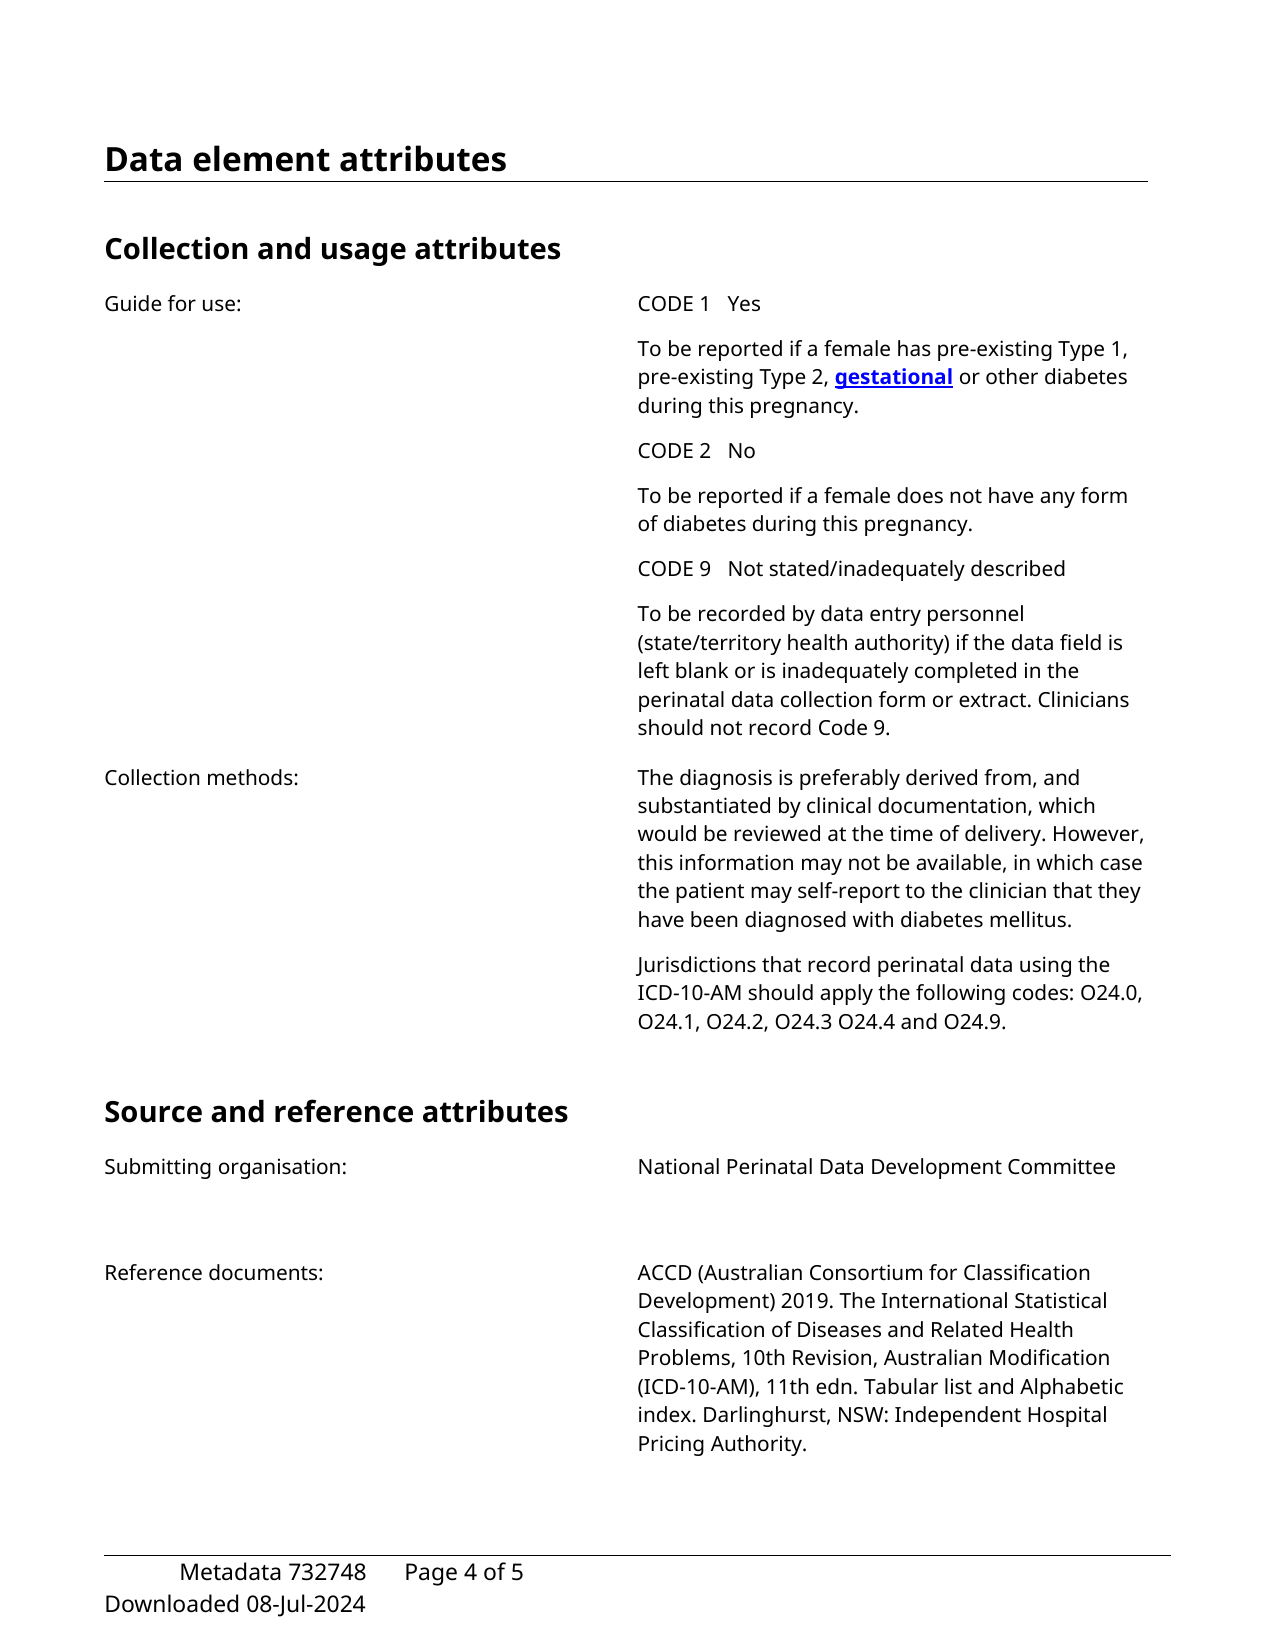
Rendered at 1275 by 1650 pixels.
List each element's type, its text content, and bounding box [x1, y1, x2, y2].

table_cell Collection and usage attributes [93, 183, 1159, 278]
table_cell National Perinatal Data Development Committee [626, 1142, 1159, 1248]
table_cell Reference documents: [93, 1248, 626, 1468]
table_cell Collection methods: [93, 752, 626, 1046]
table_cell Source and reference attributes [93, 1046, 1159, 1142]
table_cell CODE 1 Yes To be reported if a female has pre-existing Type 1, pre-existing Type 2, gestational or other diabetes during this pregnancy. CODE 2 No To be reported if a female does not have any form of diabetes during this pregnancy. CODE 9 Not stated/inadequately described To be recorded by data entry personnel (state/territory health authority) if the data field is left blank or is inadequately completed in the perinatal data collection form or extract. Clinicians should not record Code 9. [626, 278, 1159, 752]
table_cell ACCD (Australian Consortium for Classification Development) 2019. The International Statistical Classification of Diseases and Related Health Problems, 10th Revision, Australian Modification (ICD-10-AM), 11th edn. Tabular list and Alphabetic index. Darlinghurst, NSW: Independent Hospital Pricing Authority. [626, 1248, 1159, 1468]
table_header Data element attributes [93, 110, 1159, 182]
table_cell Guide for use: [93, 278, 626, 752]
table_cell Submitting organisation: [93, 1142, 626, 1248]
table_cell The diagnosis is preferably derived from, and substantiated by clinical documentation, which would be reviewed at the time of delivery. However, this information may not be available, in which case the patient may self-report to the clinician that they have been diagnosed with diabetes mellitus. Jurisdictions that record perinatal data using the ICD-10-AM should apply the following codes: O24.0, O24.1, O24.2, O24.3 O24.4 and O24.9. [626, 752, 1159, 1046]
